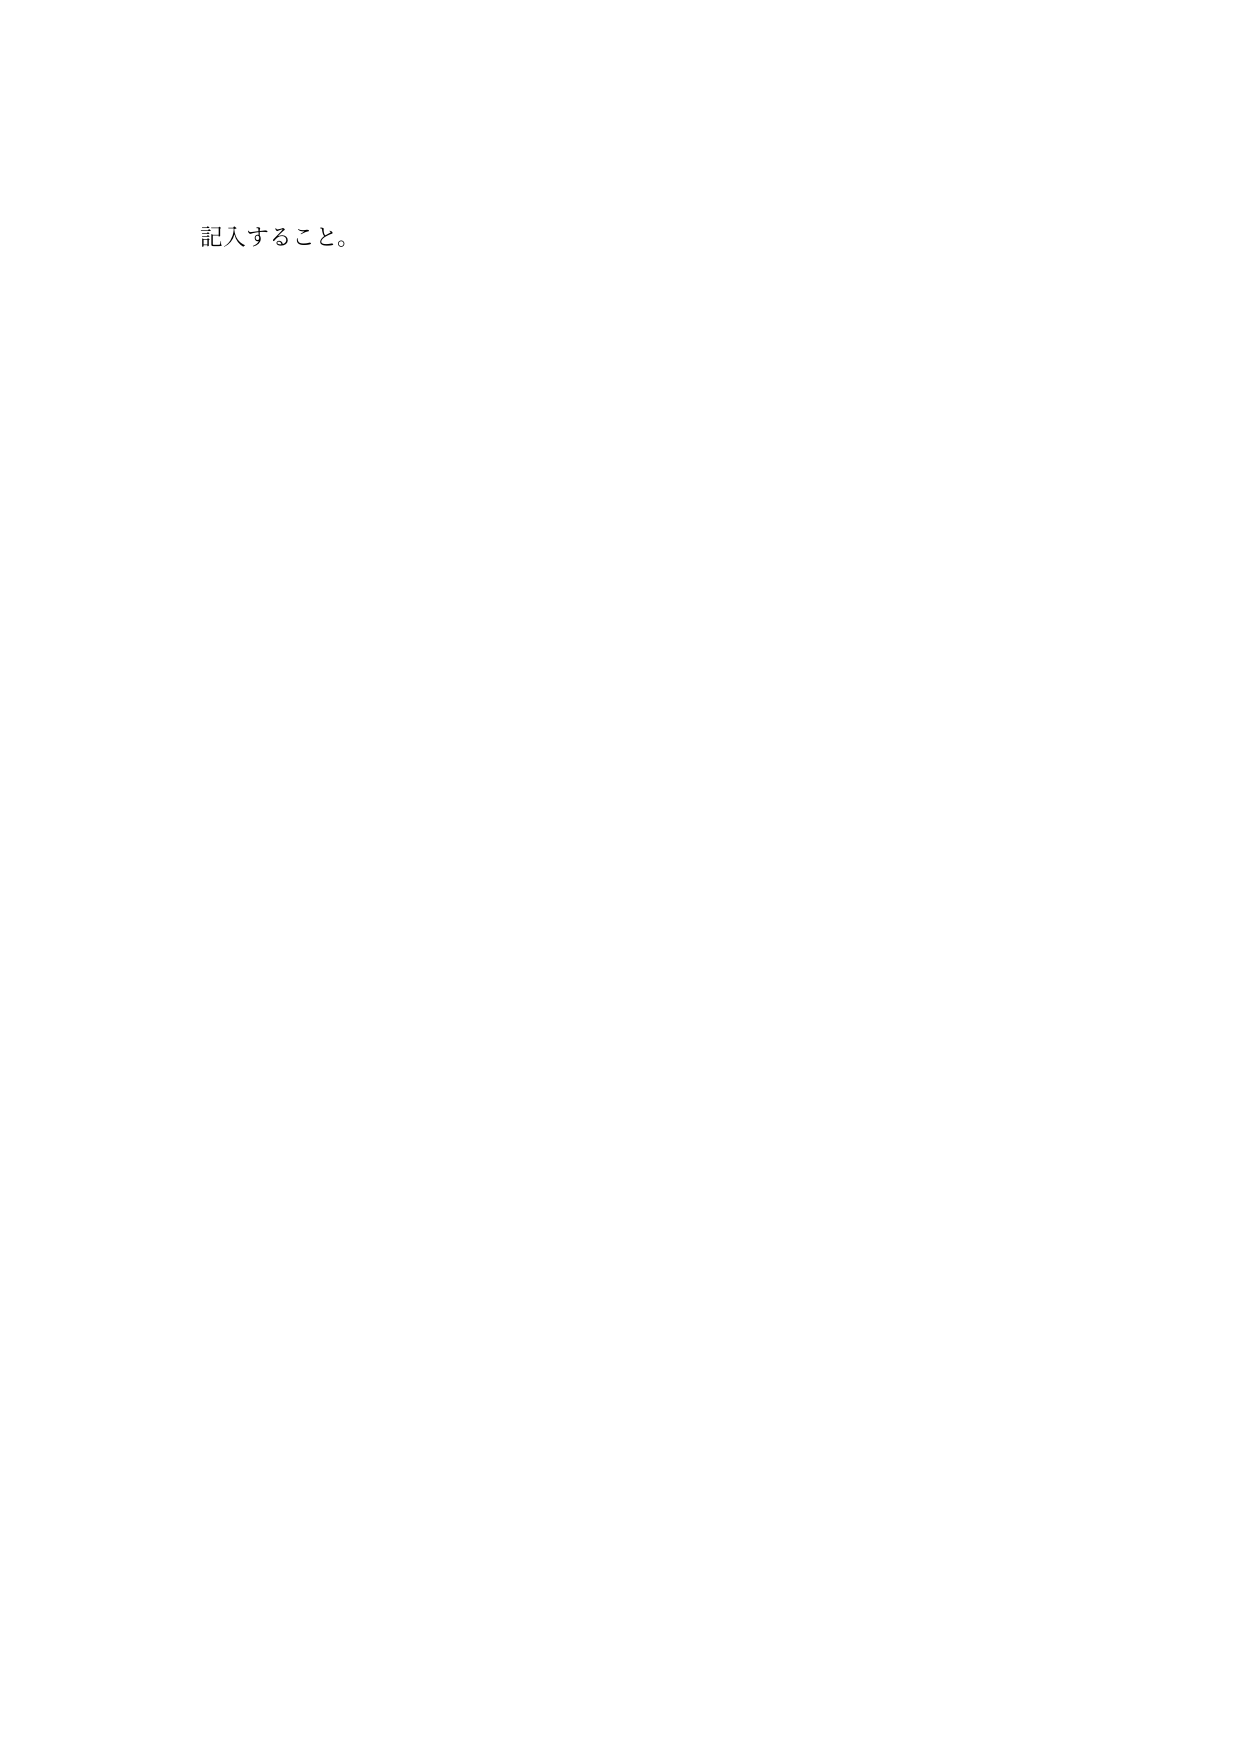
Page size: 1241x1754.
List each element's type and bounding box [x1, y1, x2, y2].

text [177, 217, 1063, 254]
